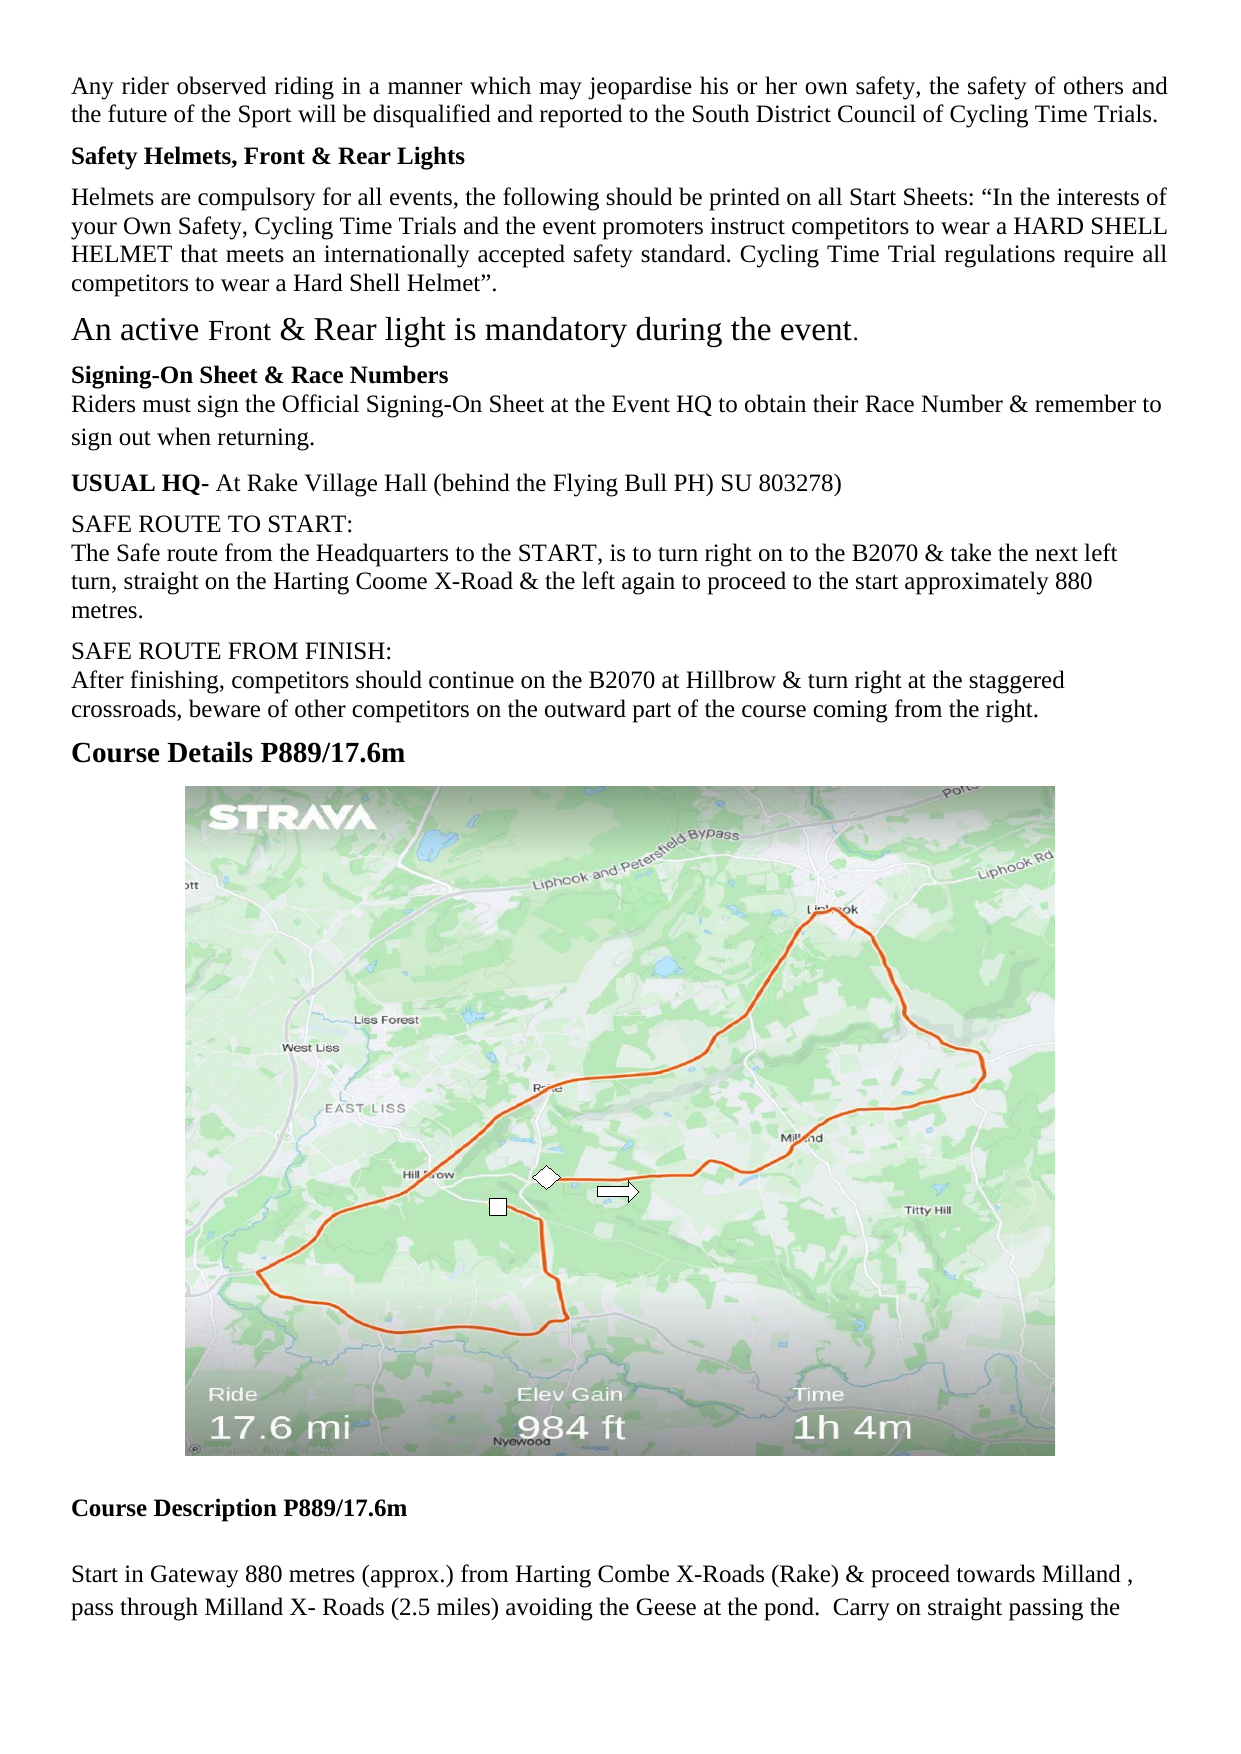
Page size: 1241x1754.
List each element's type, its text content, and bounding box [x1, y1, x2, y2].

text After finishing, competitors should continue on the B2070 at Hillbrow & turn right at the staggered crossroads, beware of other competitors on the outward part of the course coming from the right. [71, 665, 1169, 723]
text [71, 1559, 1169, 1620]
text SAFE ROUTE TO START: [71, 509, 1169, 538]
text Helmets are compulsory for all events, the following should be printed on all Start Sheets: “In the interests of your Own Safety, Cycling Time Trials and the event promoters instruct competitors to wear a HARD SHELL HELMET that meets an internationally accepted safety standard. Cycling Time Trial regulations require all competitors to wear a Hard Shell Helmet”. [71, 182, 1169, 297]
text Course Details P889/17.6m [71, 735, 1169, 769]
text An active Front & Rear light is mandatory during the event. [71, 309, 1169, 348]
text Safety Helmets, Front & Rear Lights [71, 141, 1169, 169]
text SAFE ROUTE FROM FINISH: [71, 636, 1169, 665]
text Signing-On Sheet & Race Numbers [71, 360, 1169, 389]
text USUAL HQ- At Rake Village Hall (behind the Flying Bull PH) SU 803278) [71, 468, 1169, 496]
text The Safe route from the Headquarters to the START, is to turn right on to the B2070 & take the next left turn, straight on the Harting Coome X-Road & the left again to proceed to the start approximately 880 metres. [71, 538, 1169, 624]
text Riders must sign the Official Signing-On Sheet at the Event HQ to obtain their Race Number & remember to sign out when returning. [71, 389, 1169, 451]
picture [185, 786, 1055, 1456]
text Course Description P889/17.6m [71, 1493, 1169, 1521]
text Any rider observed riding in a manner which may jeopardise his or her own safety, the safety of others and the future of the Sport will be disqualified and reported to the South District Council of Cycling Time Trials. [71, 71, 1169, 128]
